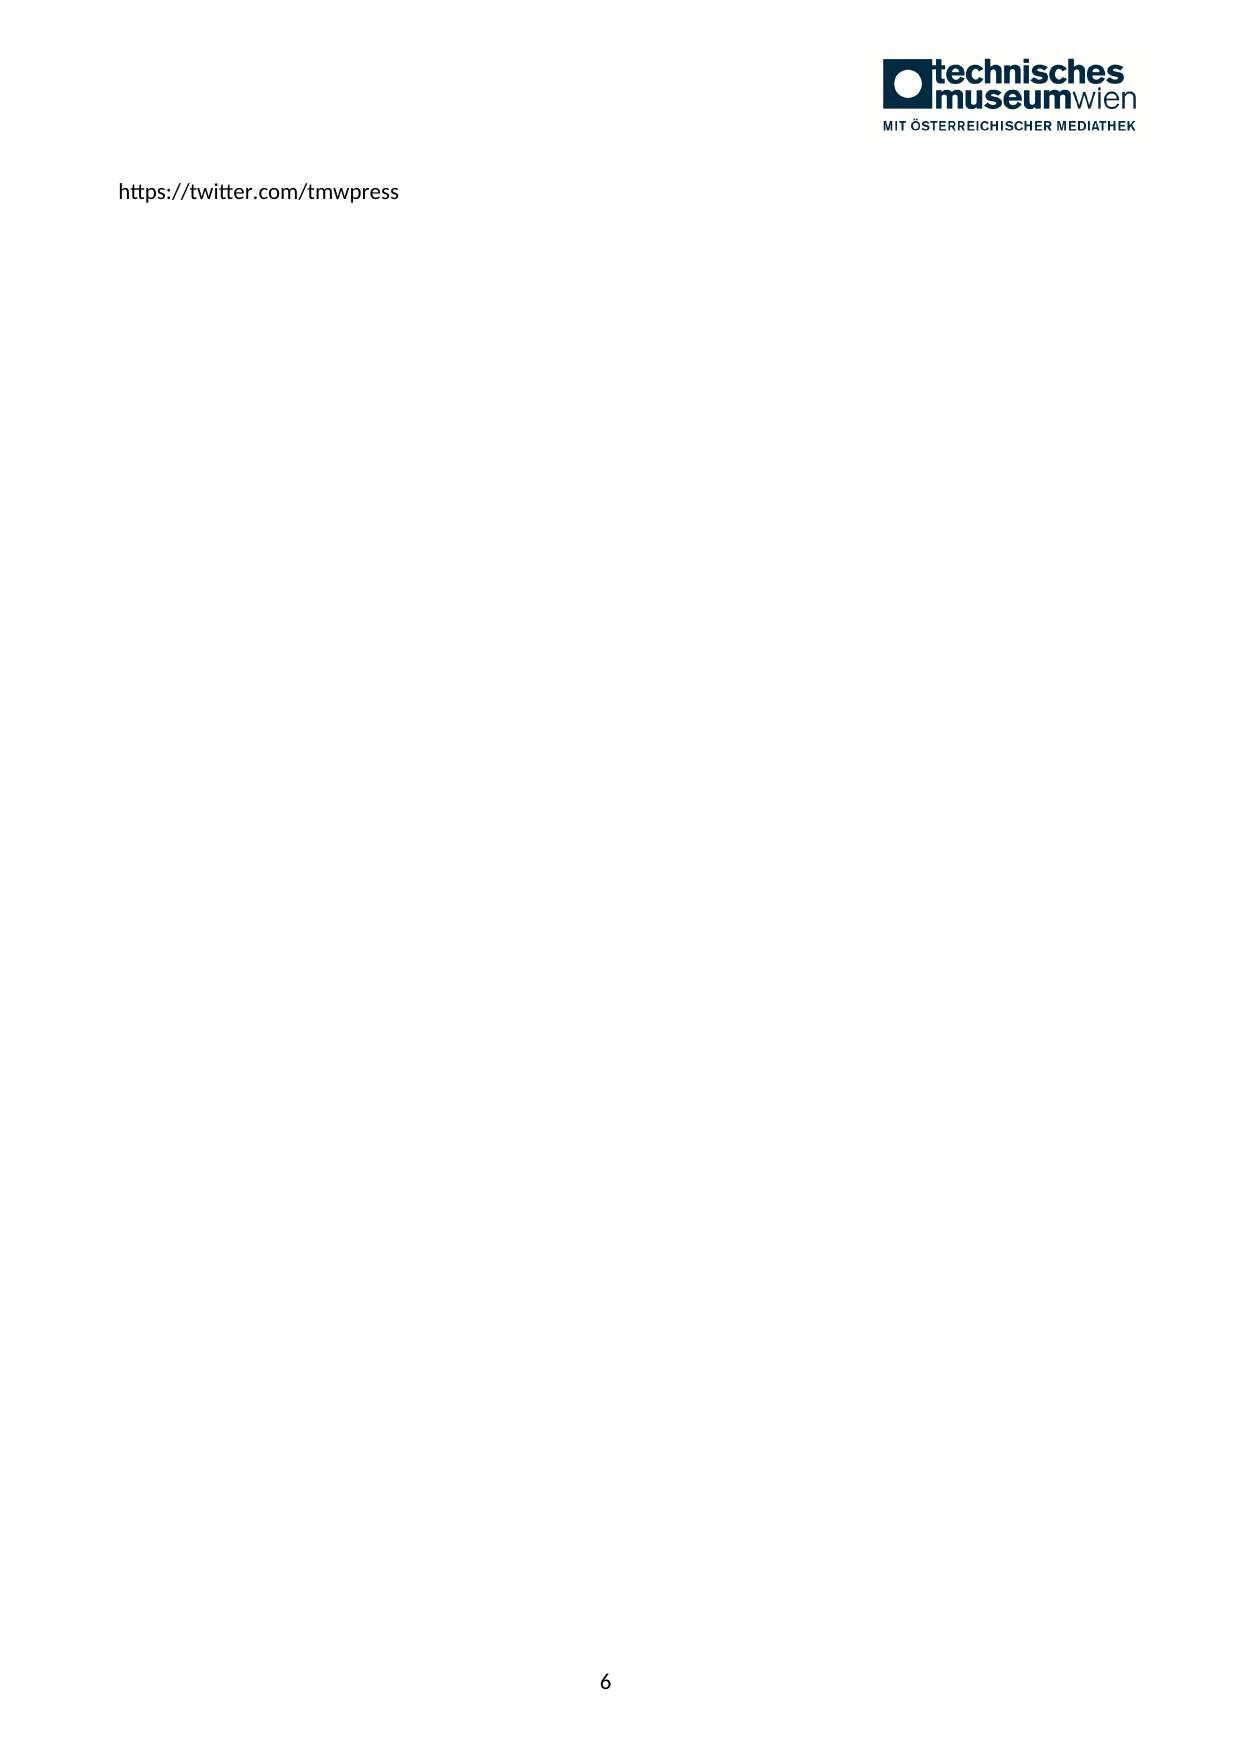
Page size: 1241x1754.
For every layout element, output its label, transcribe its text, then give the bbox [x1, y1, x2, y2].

text https://twitter.com/tmwpress [118, 177, 1092, 205]
picture [861, 50, 1156, 147]
